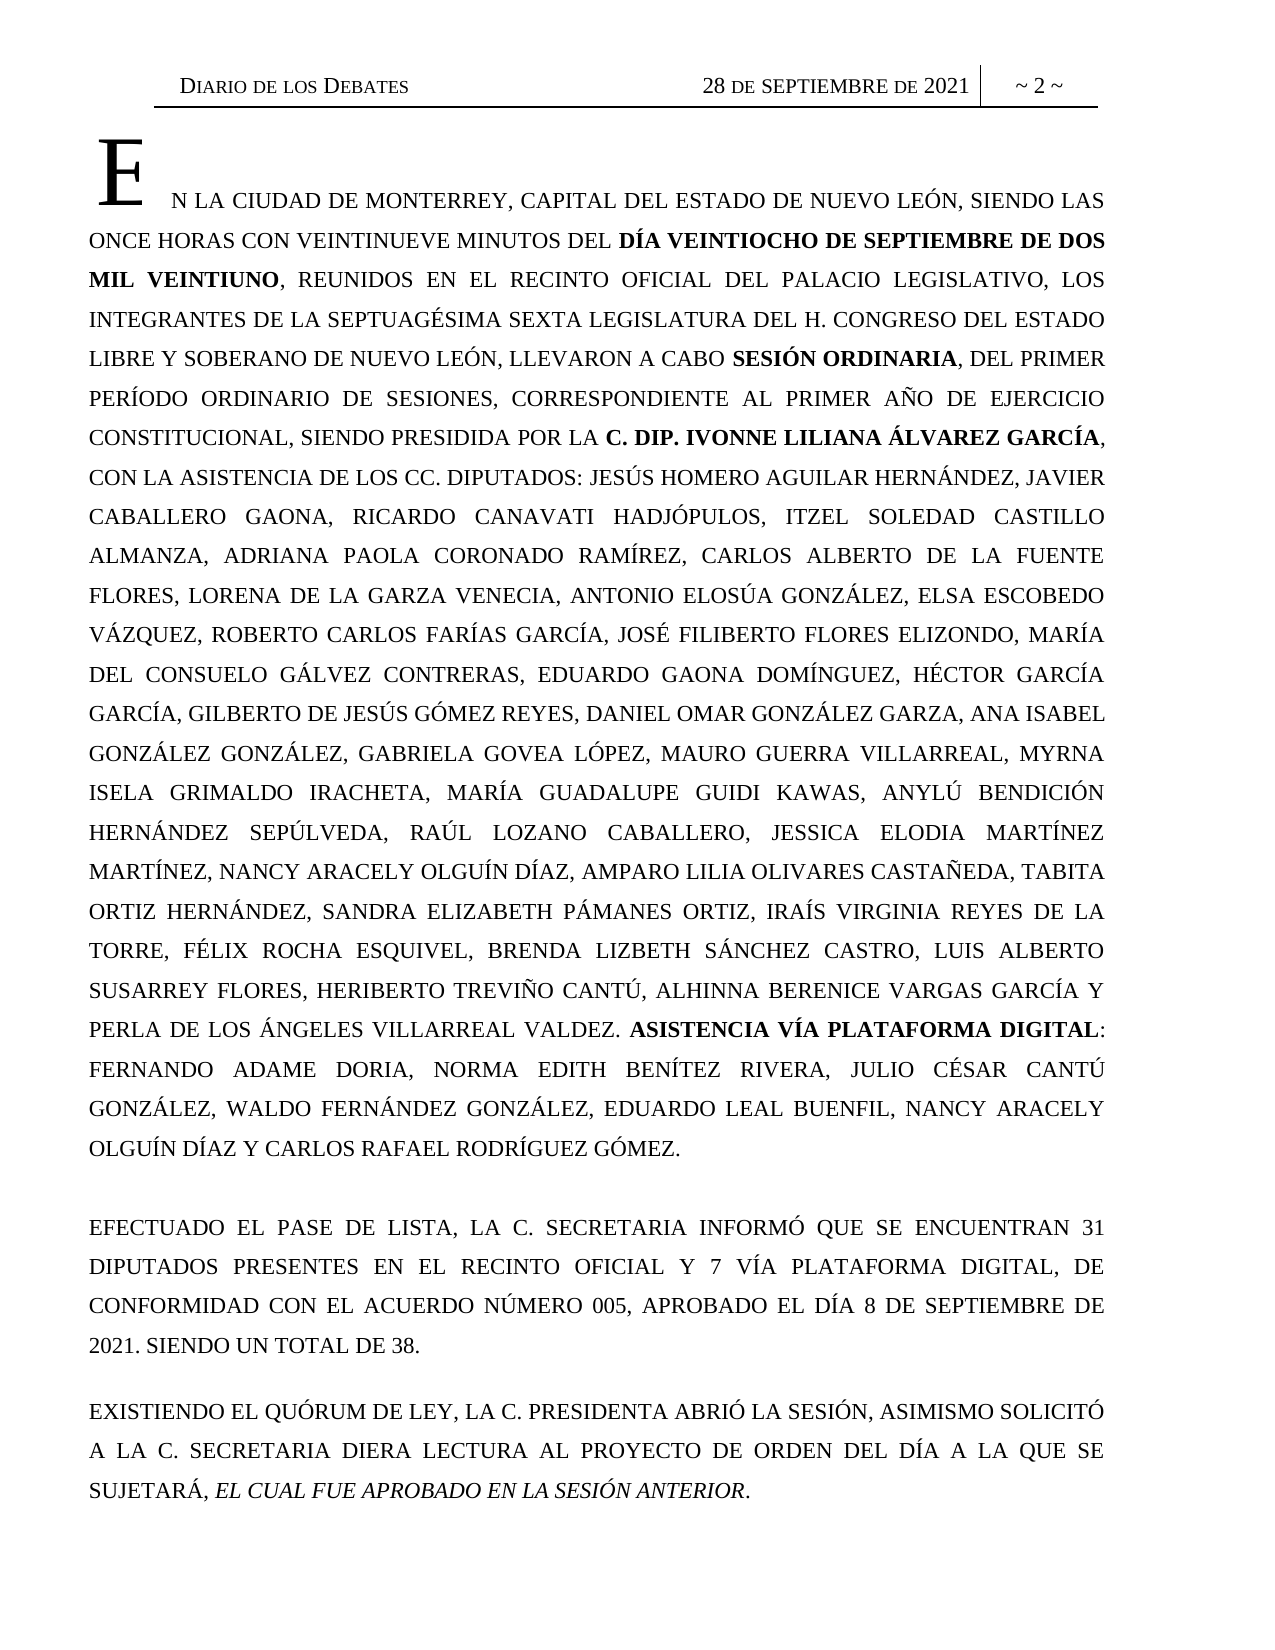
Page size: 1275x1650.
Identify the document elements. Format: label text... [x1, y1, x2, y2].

text EFECTUADO EL PASE DE LISTA, LA C. SECRETARIA INFORMÓ QUE SE ENCUENTRAN 31 DIPUTADOS PRESENTES EN EL RECINTO OFICIAL Y 7 VÍA PLATAFORMA DIGITAL, DE CONFORMIDAD CON EL ACUERDO NÚMERO 005, APROBADO EL DÍA 8 DE SEPTIEMBRE DE 2021. SIENDO UN TOTAL DE 38. [89, 1214, 1106, 1358]
text EXISTIENDO EL QUÓRUM DE LEY, LA C. PRESIDENTA ABRIÓ LA SESIÓN, ASIMISMO SOLICITÓ A LA C. SECRETARIA DIERA LECTURA AL PROYECTO DE ORDEN DEL DÍA A LA QUE SE SUJETARÁ, EL CUAL FUE APROBADO EN LA SESIÓN ANTERIOR. [89, 1398, 1105, 1503]
text N LA CIUDAD DE MONTERREY, CAPITAL DEL ESTADO DE NUEVO LEÓN, SIENDO LAS ONCE HORAS CON VEINTINUEVE MINUTOS DEL DÍA VEINTIOCHO DE SEPTIEMBRE DE DOS MIL VEINTIUNO, REUNIDOS EN EL RECINTO OFICIAL DEL PALACIO LEGISLATIVO, LOS INTEGRANTES DE LA SEPTUAGÉSIMA SEXTA LEGISLATURA DEL H. CONGRESO DEL ESTADO LIBRE Y SOBERANO DE NUEVO LEÓN, LLEVARON A CABO SESIÓN ORDINARIA, DEL PRIMER PERÍODO ORDINARIO DE SESIONES, CORRESPONDIENTE AL PRIMER AÑO DE EJERCICIO CONSTITUCIONAL, SIENDO PRESIDIDA POR LA C. DIP. IVONNE LILIANA ÁLVAREZ GARCÍA, CON LA ASISTENCIA DE LOS CC. DIPUTADOS: JESÚS HOMERO AGUILAR HERNÁNDEZ, JAVIER CABALLERO GAONA, RICARDO CANAVATI HADJÓPULOS, ITZEL SOLEDAD CASTILLO ALMANZA, ADRIANA PAOLA CORONADO RAMÍREZ, CARLOS ALBERTO DE LA FUENTE FLORES, LORENA DE LA GARZA VENECIA, ANTONIO ELOSÚA GONZÁLEZ, ELSA ESCOBEDO VÁZQUEZ, ROBERTO CARLOS FARÍAS GARCÍA, JOSÉ FILIBERTO FLORES ELIZONDO, MARÍA DEL CONSUELO GÁLVEZ CONTRERAS, EDUARDO GAONA DOMÍNGUEZ, HÉCTOR GARCÍA GARCÍA, GILBERTO DE JESÚS GÓMEZ REYES, DANIEL OMAR GONZÁLEZ GARZA, ANA ISABEL GONZÁLEZ GONZÁLEZ, GABRIELA GOVEA LÓPEZ, MAURO GUERRA VILLARREAL, MYRNA ISELA GRIMALDO IRACHETA, MARÍA GUADALUPE GUIDI KAWAS, ANYLÚ BENDICIÓN HERNÁNDEZ SEPÚLVEDA, RAÚL LOZANO CABALLERO, JESSICA ELODIA MARTÍNEZ MARTÍNEZ, NANCY ARACELY OLGUÍN DÍAZ, AMPARO LILIA OLIVARES CASTAÑEDA, TABITA ORTIZ HERNÁNDEZ, SANDRA ELIZABETH PÁMANES ORTIZ, IRAÍS VIRGINIA REYES DE LA TORRE, FÉLIX ROCHA ESQUIVEL, BRENDA LIZBETH SÁNCHEZ CASTRO, LUIS ALBERTO SUSARREY FLORES, HERIBERTO TREVIÑO CANTÚ, ALHINNA BERENICE VARGAS GARCÍA Y PERLA DE LOS ÁNGELES VILLARREAL VALDEZ. ASISTENCIA VÍA PLATAFORMA DIGITAL: FERNANDO ADAME DORIA, NORMA EDITH BENÍTEZ RIVERA, JULIO CÉSAR CANTÚ GONZÁLEZ, WALDO FERNÁNDEZ GONZÁLEZ, EDUARDO LEAL BUENFIL, NANCY ARACELY OLGUÍN DÍAZ Y CARLOS RAFAEL RODRÍGUEZ GÓMEZ. [89, 187, 1106, 1161]
